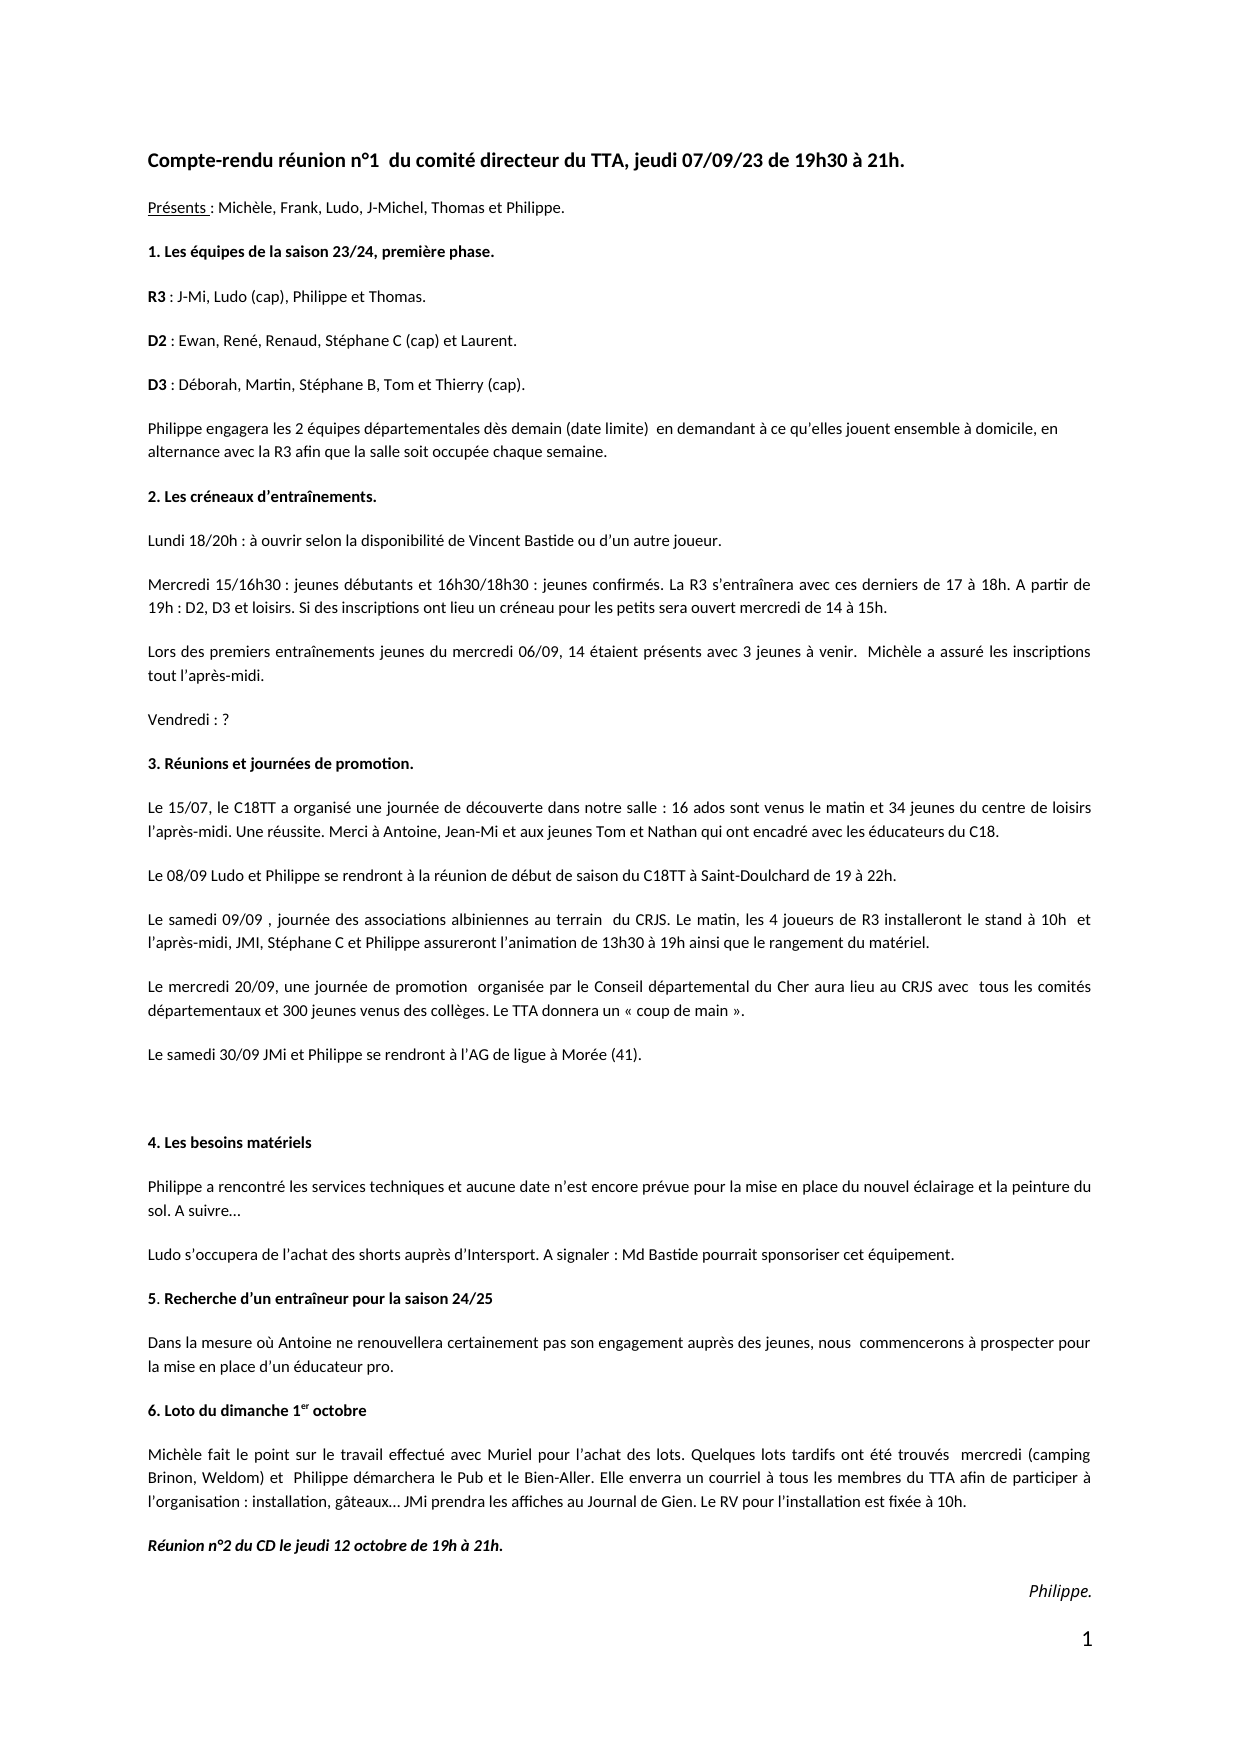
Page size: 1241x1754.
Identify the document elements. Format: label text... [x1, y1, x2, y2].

text 2. Les créneaux d’entraînements. [148, 486, 1093, 506]
text Michèle fait le point sur le travail effectué avec Muriel pour l’achat des lots. Quelques lots tardifs ont été trouvés mercredi (camping Brinon, Weldom) et Philippe démarchera le Pub et le Bien-Aller. Elle enverra un courriel à tous les membres du TTA afin de participer à l’organisation : installation, gâteaux… JMi prendra les affiches au Journal de Gien. Le RV pour l’installation est fixée à 10h. [148, 1444, 1093, 1511]
text Philippe. [148, 1579, 1093, 1602]
text Lundi 18/20h : à ouvrir selon la disponibilité de Vincent Bastide ou d’un autre joueur. [148, 530, 1093, 550]
text Le 15/07, le C18TT a organisé une journée de découverte dans notre salle : 16 ados sont venus le matin et 34 jeunes du centre de loisirs l’après-midi. Une réussite. Merci à Antoine, Jean-Mi et aux jeunes Tom et Nathan qui ont encadré avec les éducateurs du C18. [148, 798, 1093, 841]
text Philippe engagera les 2 équipes départementales dès demain (date limite) en demandant à ce qu’elles jouent ensemble à domicile, en alternance avec la R3 afin que la salle soit occupée chaque semaine. [148, 418, 1093, 462]
text Compte-rendu réunion n°1 du comité directeur du TTA, jeudi 07/09/23 de 19h30 à 21h. [148, 148, 1093, 173]
text Mercredi 15/16h30 : jeunes débutants et 16h30/18h30 : jeunes confirmés. La R3 s’entraînera avec ces derniers de 17 à 18h. A partir de 19h : D2, D3 et loisirs. Si des inscriptions ont lieu un créneau pour les petits sera ouvert mercredi de 14 à 15h. [148, 574, 1093, 618]
text Réunion n°2 du CD le jeudi 12 octobre de 19h à 21h. [148, 1535, 1093, 1555]
text 4. Les besoins matériels [148, 1133, 1093, 1153]
text R3 : J-Mi, Ludo (cap), Philippe et Thomas. [148, 286, 1093, 306]
text Lors des premiers entraînements jeunes du mercredi 06/09, 14 étaient présents avec 3 jeunes à venir. Michèle a assuré les inscriptions tout l’après-midi. [148, 642, 1093, 685]
text D2 : Ewan, René, Renaud, Stéphane C (cap) et Laurent. [148, 330, 1093, 350]
text D3 : Déborah, Martin, Stéphane B, Tom et Thierry (cap). [148, 374, 1093, 394]
text 6. Loto du dimanche 1er octobre [148, 1400, 1093, 1420]
text Le 08/09 Ludo et Philippe se rendront à la réunion de début de saison du C18TT à Saint-Doulchard de 19 à 22h. [148, 865, 1093, 885]
text Le mercredi 20/09, une journée de promotion organisée par le Conseil départemental du Cher aura lieu au CRJS avec tous les comités départementaux et 300 jeunes venus des collèges. Le TTA donnera un « coup de main ». [148, 977, 1093, 1020]
text Le samedi 09/09 , journée des associations albiniennes au terrain du CRJS. Le matin, les 4 joueurs de R3 installeront le stand à 10h et l’après-midi, JMI, Stéphane C et Philippe assureront l’animation de 13h30 à 19h ainsi que le rangement du matériel. [148, 909, 1093, 953]
text Vendredi : ? [148, 709, 1093, 729]
text Ludo s’occupera de l’achat des shorts auprès d’Intersport. A signaler : Md Bastide pourrait sponsoriser cet équipement. [148, 1244, 1093, 1264]
text Dans la mesure où Antoine ne renouvellera certainement pas son engagement auprès des jeunes, nous commencerons à prospecter pour la mise en place d’un éducateur pro. [148, 1333, 1093, 1376]
text Présents : Michèle, Frank, Ludo, J-Michel, Thomas et Philippe. [148, 198, 1093, 218]
text 5. Recherche d’un entraîneur pour la saison 24/25 [148, 1288, 1093, 1309]
text Philippe a rencontré les services techniques et aucune date n’est encore prévue pour la mise en place du nouvel éclairage et la peinture du sol. A suivre… [148, 1177, 1093, 1220]
text Le samedi 30/09 JMi et Philippe se rendront à l’AG de ligue à Morée (41). [148, 1044, 1093, 1064]
text 1. Les équipes de la saison 23/24, première phase. [148, 242, 1093, 262]
text 3. Réunions et journées de promotion. [148, 753, 1093, 774]
